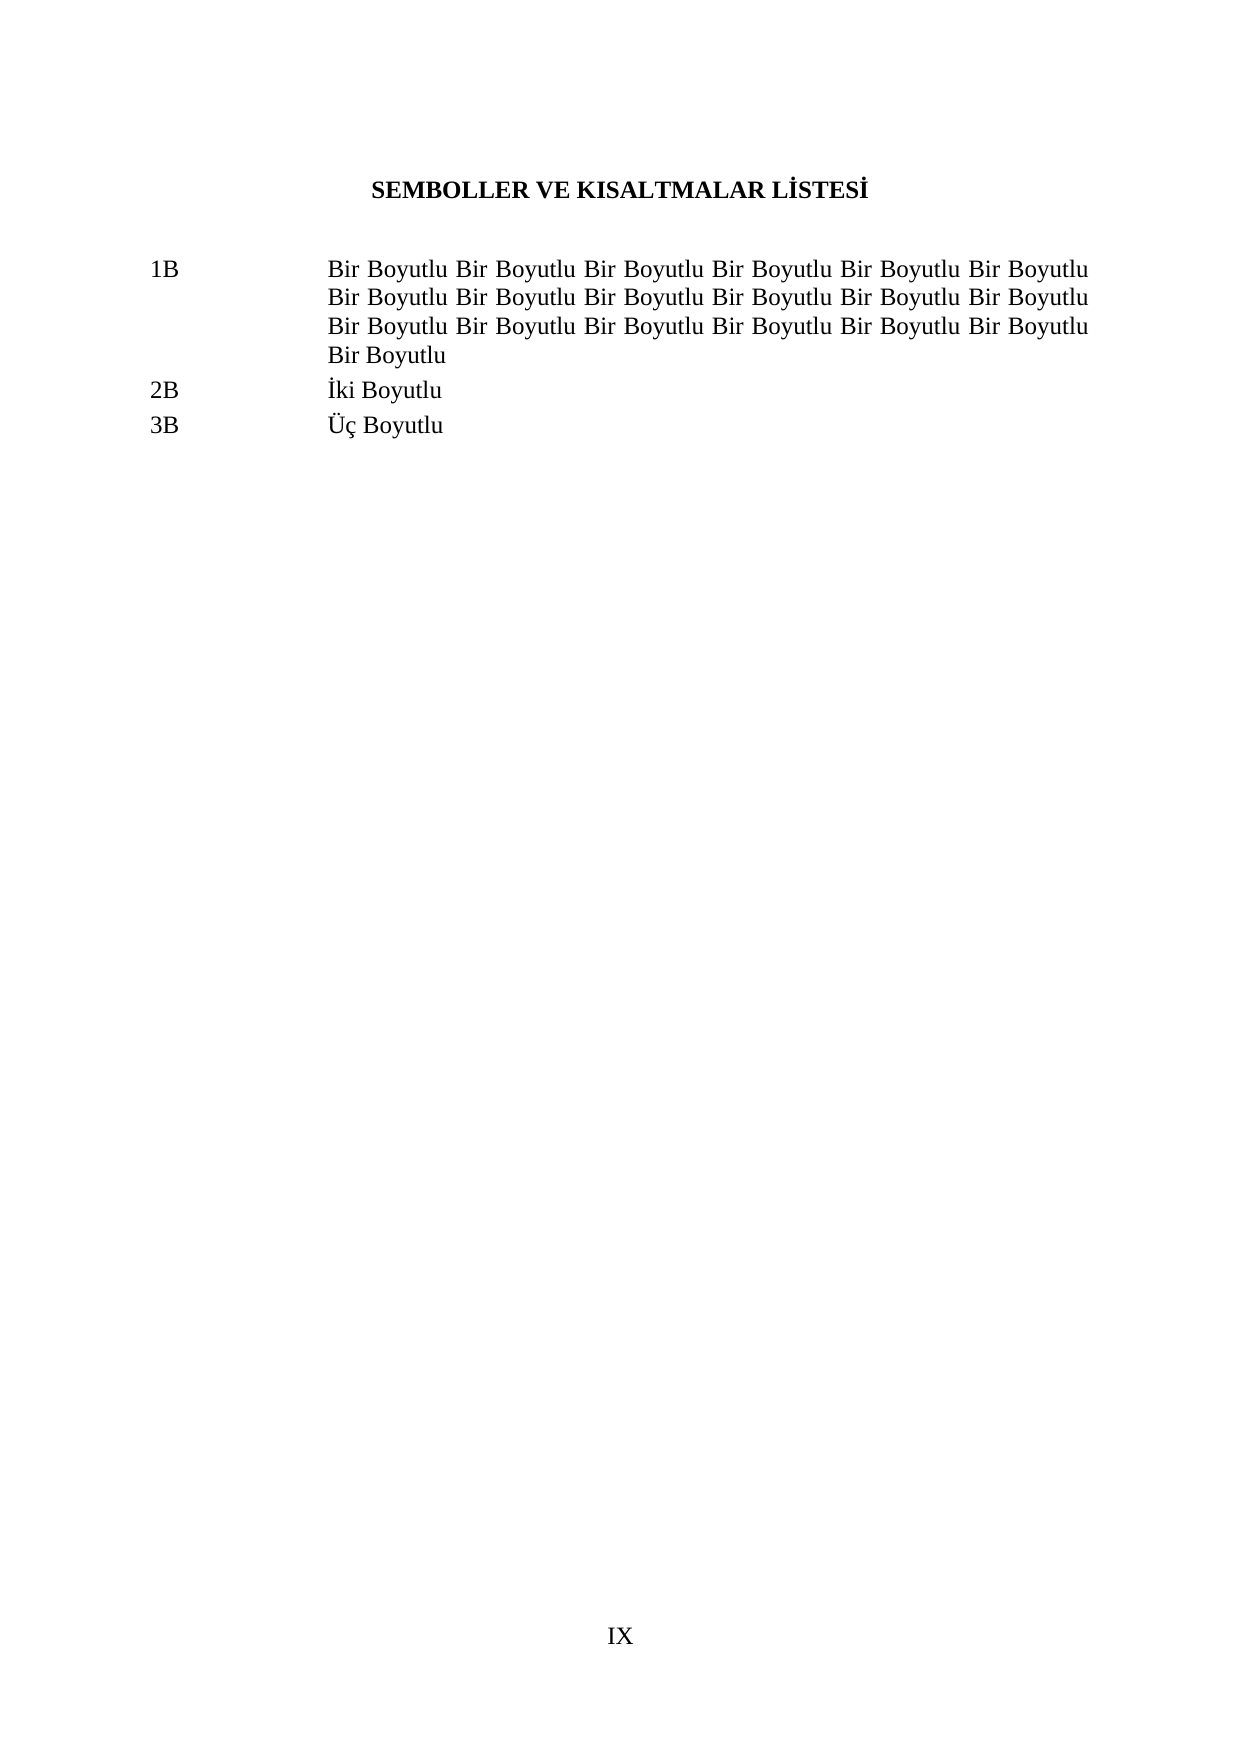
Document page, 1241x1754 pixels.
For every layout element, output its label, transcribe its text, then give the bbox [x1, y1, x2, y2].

text 2B İki Boyutlu [150, 375, 1090, 404]
text 1B Bir Boyutlu Bir Boyutlu Bir Boyutlu Bir Boyutlu Bir Boyutlu Bir Boyutlu Bir Boyutlu Bir Boyutlu Bir Boyutlu Bir Boyutlu Bir Boyutlu Bir Boyutlu Bir Boyutlu Bir Boyutlu Bir Boyutlu Bir Boyutlu Bir Boyutlu Bir Boyutlu Bir Boyutlu [150, 254, 1090, 369]
text 3B Üç Boyutlu [150, 410, 1090, 439]
text SEMBOLLER VE KISALTMALAR LİSTESİ [150, 175, 1090, 204]
